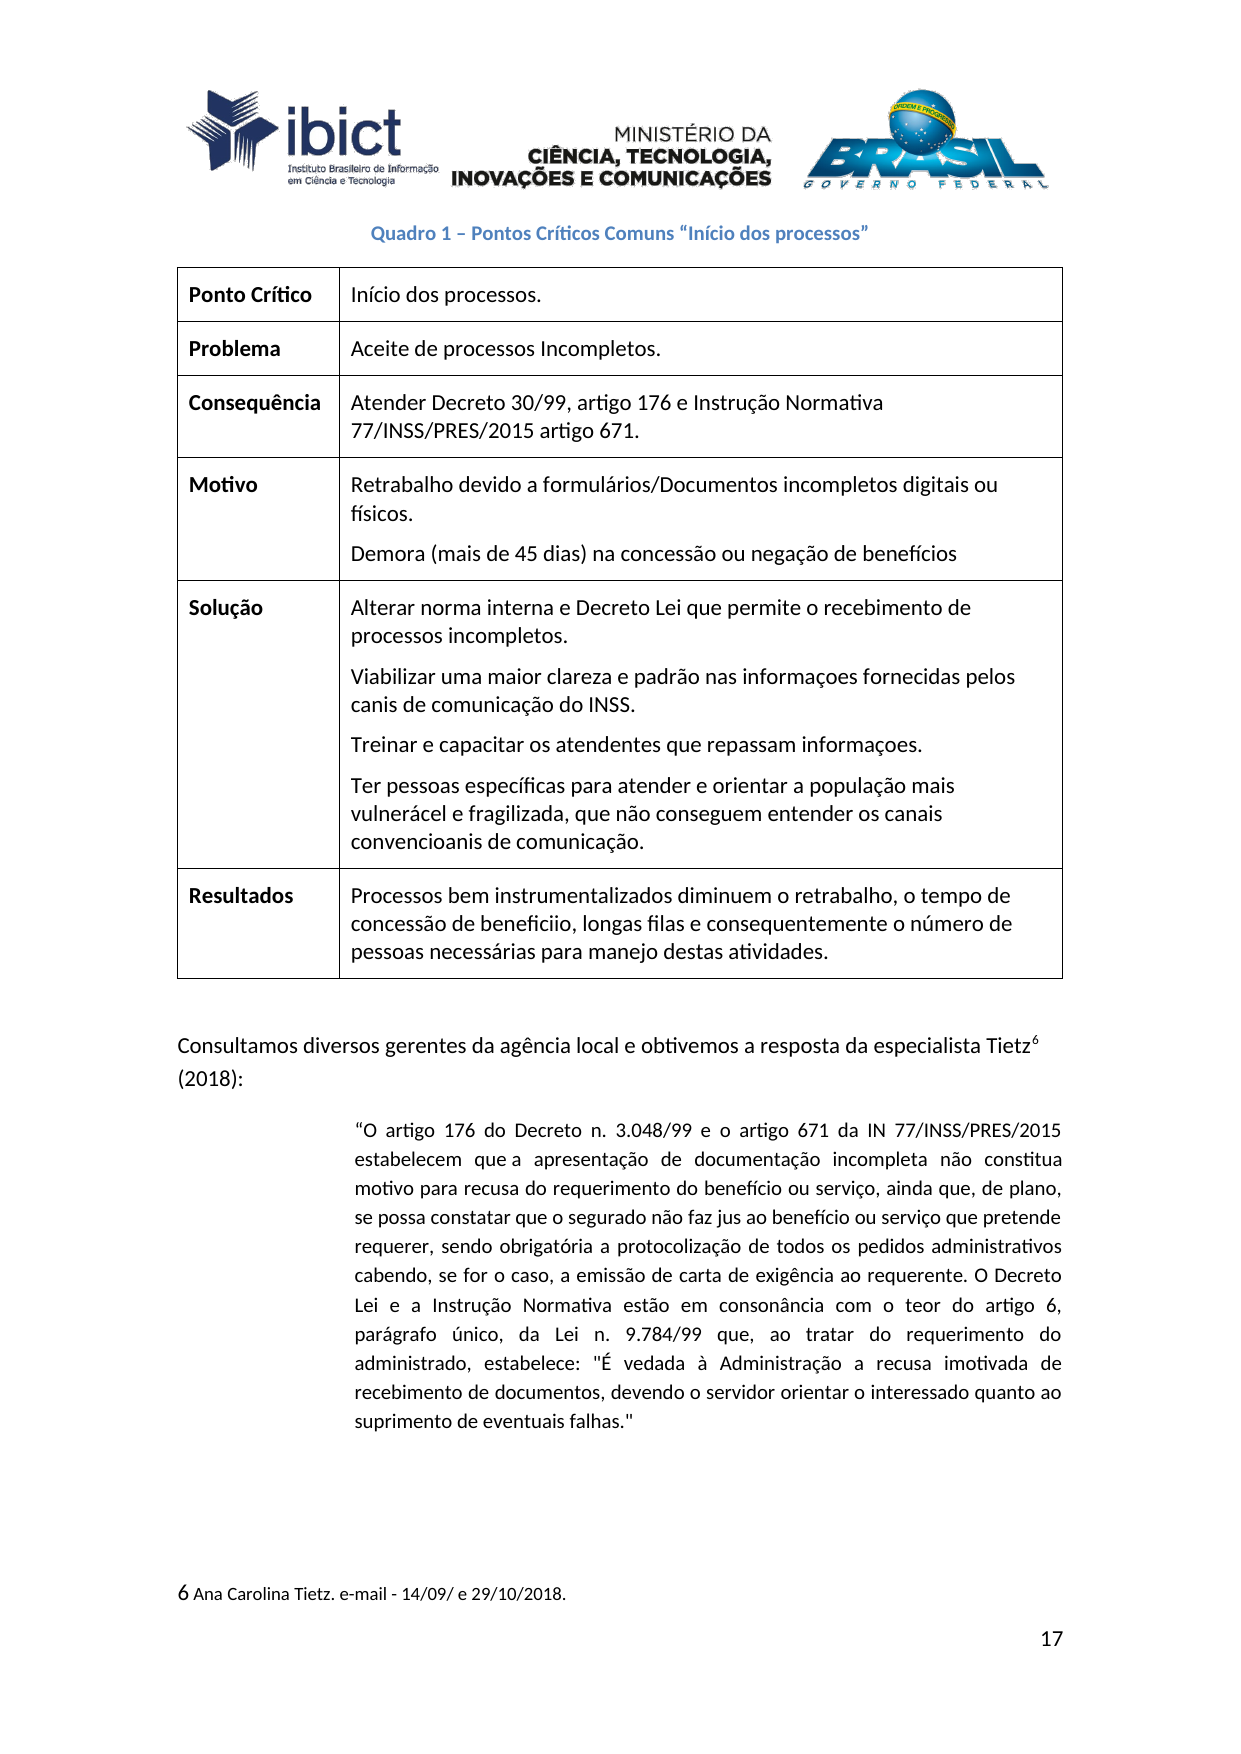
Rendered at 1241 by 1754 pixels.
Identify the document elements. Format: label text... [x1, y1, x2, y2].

table_cell Solução [178, 581, 339, 867]
table_cell Atender Decreto 30/99, artigo 176 e Instrução Normativa 77/INSS/PRES/2015 artigo 671. [340, 376, 1062, 457]
table_header Início dos processos. [340, 268, 1062, 321]
table_cell Resultados [178, 869, 339, 977]
picture [177, 73, 1050, 193]
text Quadro 1 – Pontos Críticos Comuns “Início dos processos” [177, 221, 1063, 246]
table_cell Alterar norma interna e Decreto Lei que permite o recebimento de processos incompletos. Viabilizar uma maior clareza e padrão nas informaçoes fornecidas pelos canis de comunicação do INSS. Treinar e capacitar os atendentes que repassam informaçoes. Ter pessoas específicas para atender e orientar a população mais vulnerácel e fragilizada, que não conseguem entender os canais convencioanis de comunicação. [340, 581, 1062, 867]
table_cell Processos bem instrumentalizados diminuem o retrabalho, o tempo de concessão de beneficiio, longas filas e consequentemente o número de pessoas necessárias para manejo destas atividades. [340, 869, 1062, 977]
table_header Ponto Crítico [178, 268, 339, 321]
table_cell Motivo [178, 458, 339, 580]
text Consultamos diversos gerentes da agência local e obtivemos a resposta da especialista Tietz (2018): [177, 1032, 1063, 1092]
table_cell Aceite de processos Incompletos. [340, 322, 1062, 375]
table_cell Consequência [178, 376, 339, 457]
table_cell Problema [178, 322, 339, 375]
table_cell Retrabalho devido a formulários/Documentos incompletos digitais ou físicos. Demora (mais de 45 dias) na concessão ou negação de benefícios [340, 458, 1062, 580]
text “O artigo 176 do Decreto n. 3.048/99 e o artigo 671 da IN 77/INSS/PRES/2015 estabelecem que a apresentação de documentação incompleta não constitua motivo para recusa do requerimento do benefício ou serviço, ainda que, de plano, se possa constatar que o segurado não faz jus ao benefício ou serviço que pretende requerer, sendo obrigatória a protocolização de todos os pedidos administrativos cabendo, se for o caso, a emissão de carta de exigência ao requerente. O Decreto Lei e a Instrução Normativa estão em consonância com o teor do artigo 6, parágrafo único, da Lei n. 9.784/99 que, ao tratar do requerimento do administrado, estabelece: "É vedada à Administração a recusa imotivada de recebimento de documentos, devendo o servidor orientar o interessado quanto ao suprimento de eventuais falhas." [354, 1117, 1063, 1434]
